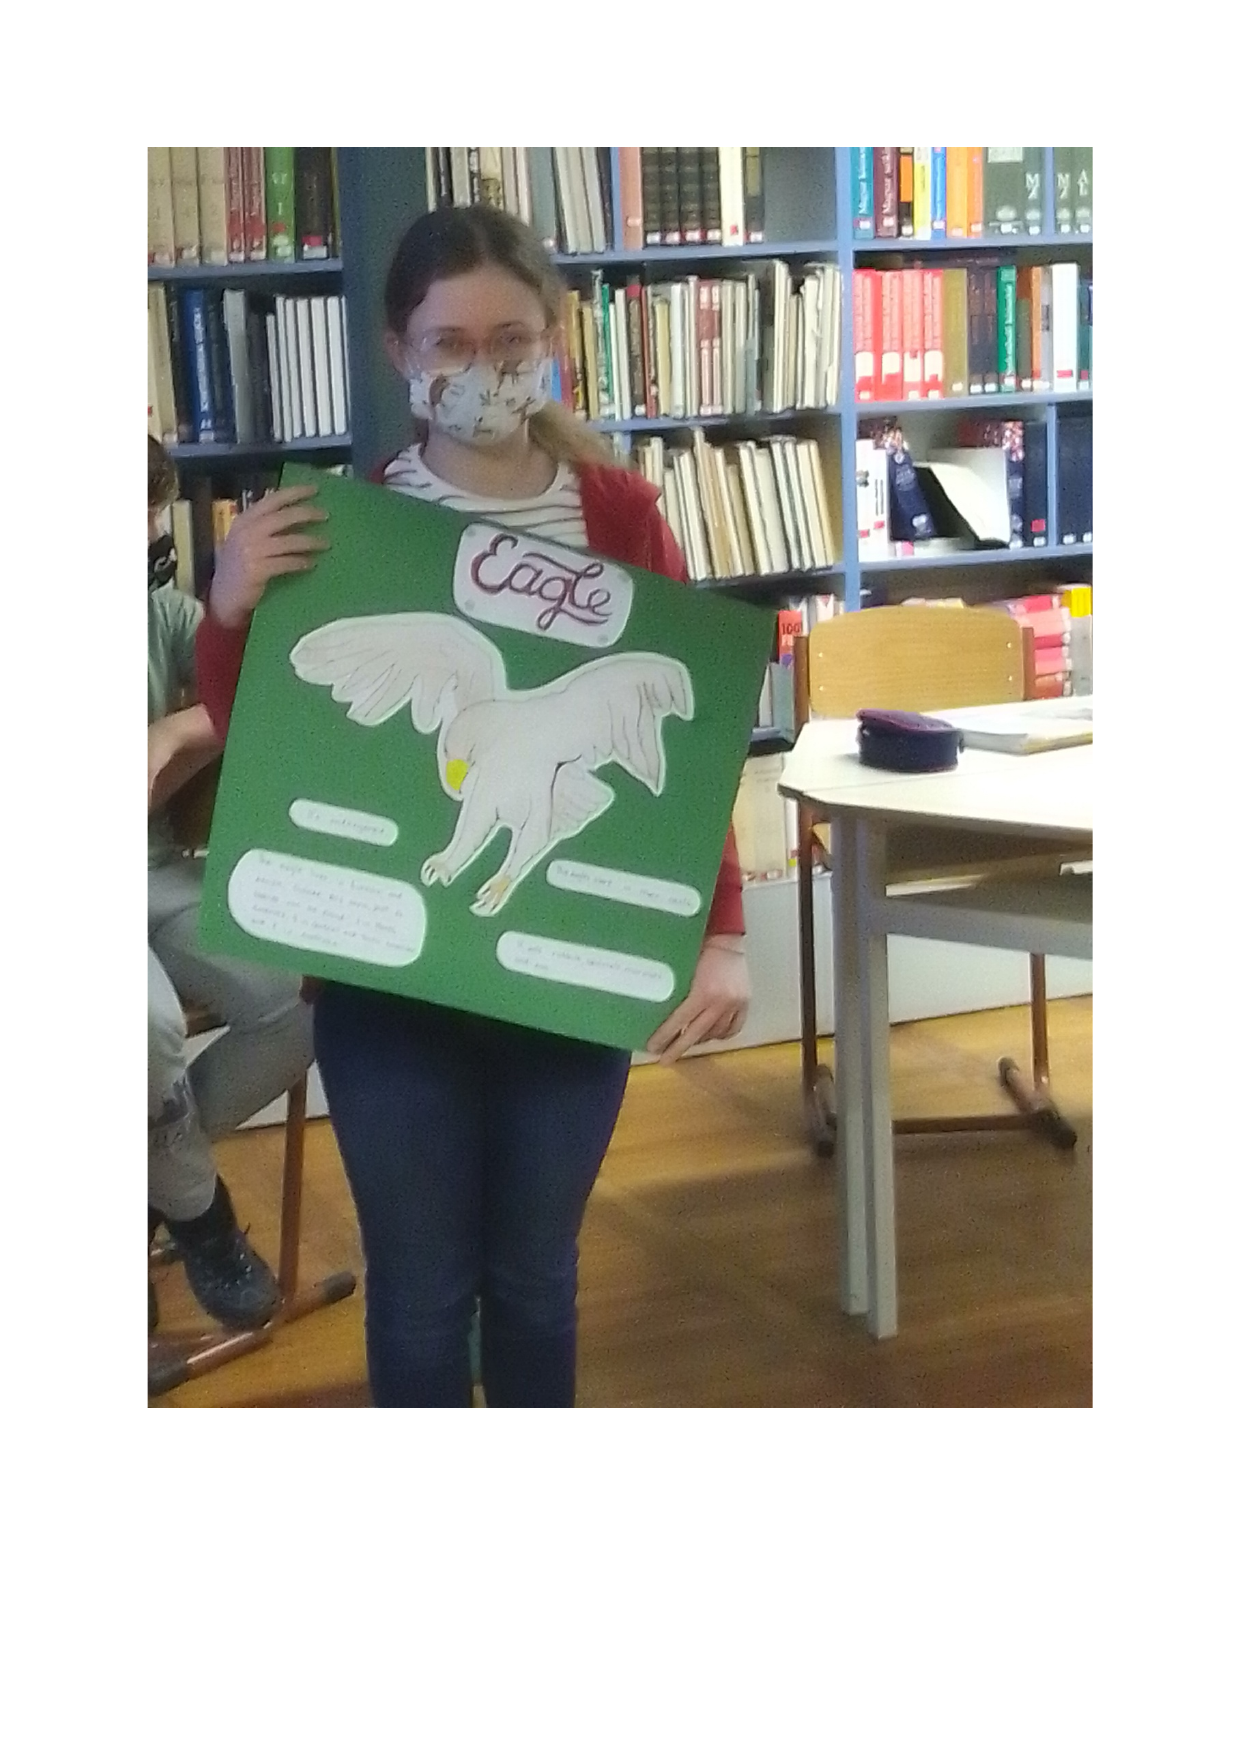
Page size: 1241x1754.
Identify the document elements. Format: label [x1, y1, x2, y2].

picture [147, 147, 1093, 1408]
